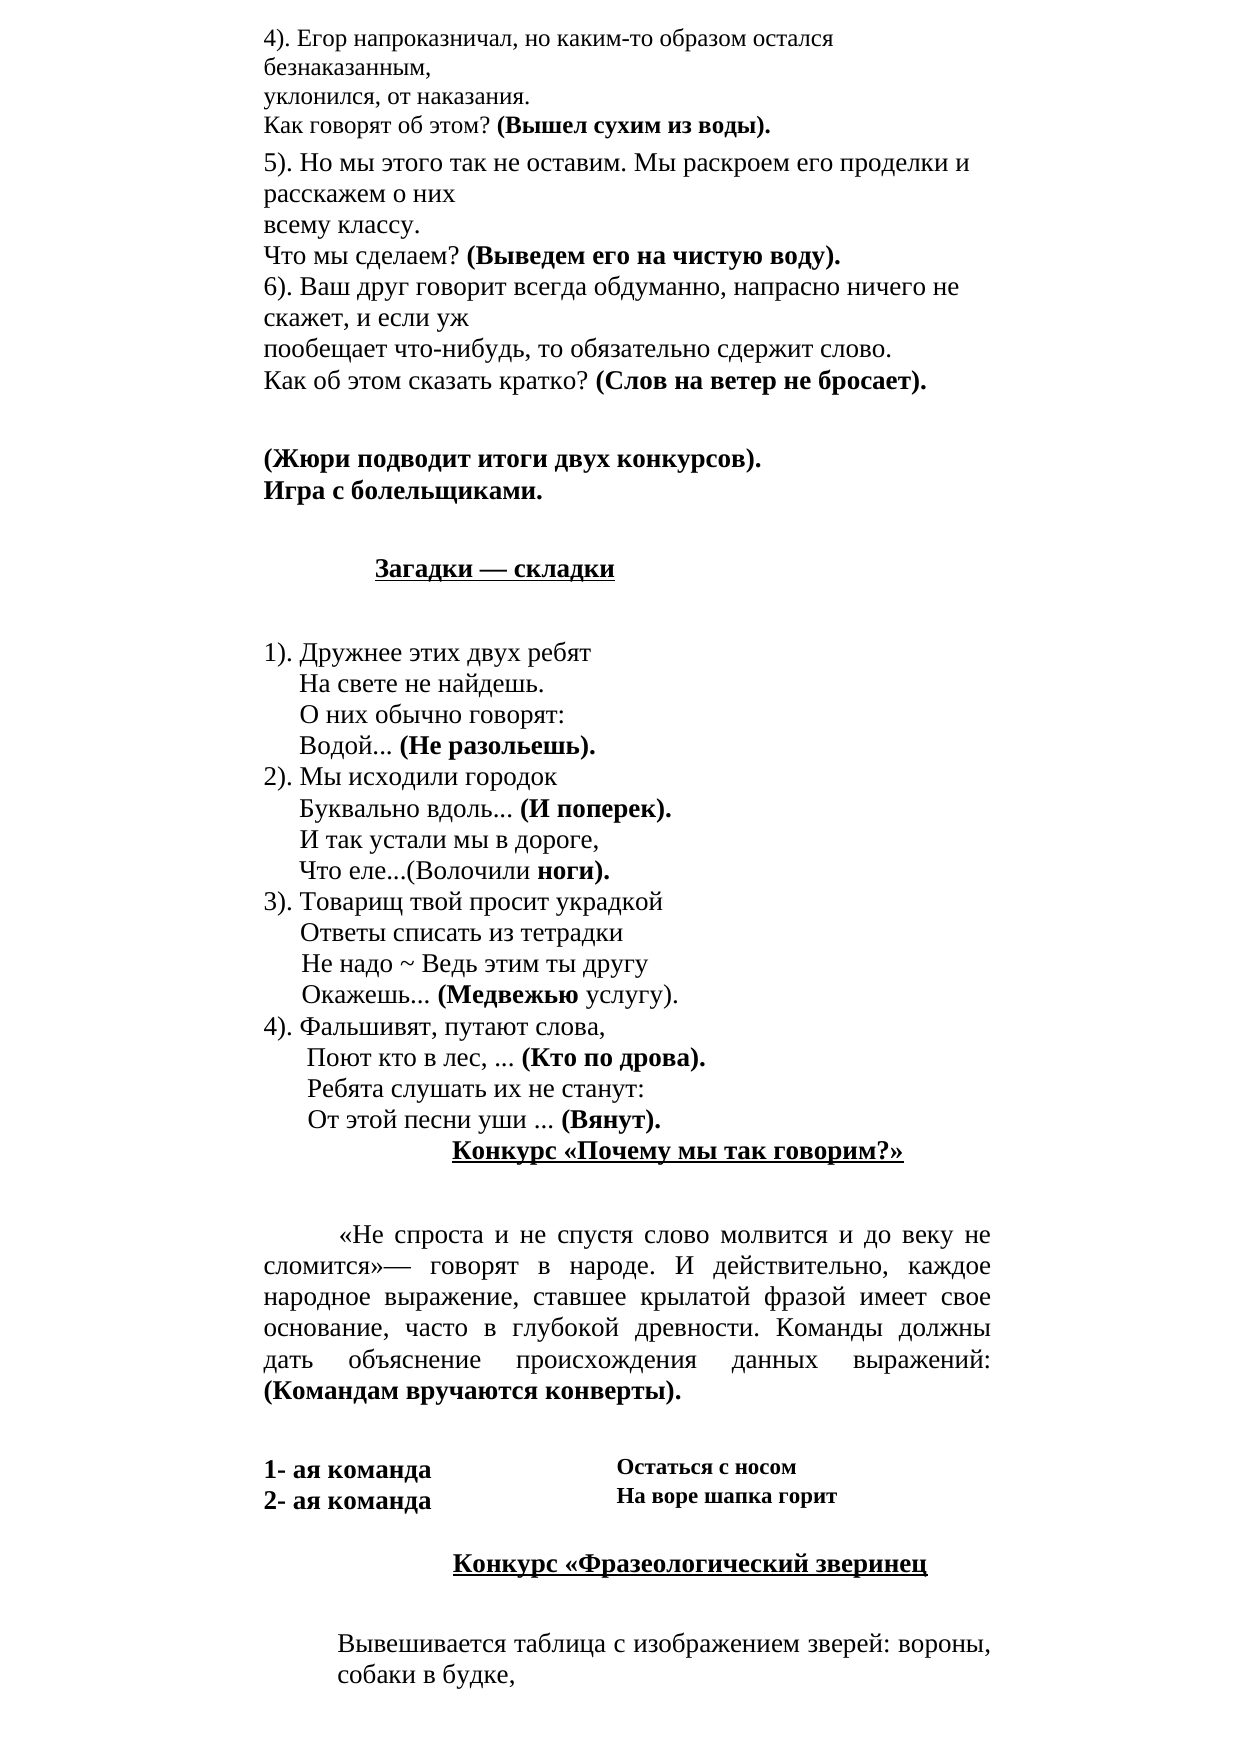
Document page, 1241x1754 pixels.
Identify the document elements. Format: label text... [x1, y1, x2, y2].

text И так устали мы в дороге, [263, 823, 992, 854]
text 2). Мы исходили городок [263, 761, 992, 792]
text О них обычно говорят: [263, 698, 992, 729]
text От этой песни уши ... (Вянут). [263, 1103, 992, 1134]
text 1). Дружнее этих двух ребят [263, 636, 992, 667]
text (Жюри подводит итоги двух конкурсов). [263, 443, 992, 474]
text Не надо ~ Ведь этим ты другу [263, 947, 992, 978]
text 6). Ваш друг говорит всегда обдуманно, напрасно ничего не скажет, и если уж пообещает что-нибудь, то обязательно сдержит слово. [263, 270, 992, 364]
text Остаться с носом [616, 1453, 992, 1479]
text Водой... (Не разольешь). [263, 729, 992, 761]
text Буквально вдоль... (И поперек). [263, 792, 992, 823]
text Конкурс «Фразеологический зверинец [263, 1547, 992, 1578]
text На воре шапка горит [616, 1482, 992, 1509]
text 5). Но мы этого так не оставим. Мы раскроем его проделки и расскажем о них всему классу. [263, 146, 992, 239]
text На свете не найдешь. [263, 667, 992, 698]
text Как говорят об этом? (Вышел сухим из воды). [263, 110, 992, 138]
text 4). Егор напроказничал, но каким-то образом остался безнаказанным, уклонился, от наказания. [263, 23, 992, 110]
text Поют кто в лес, ... (Кто по дрова). [263, 1041, 992, 1072]
text Игра с болельщиками. [263, 474, 992, 505]
text «Не спроста и не спустя слово молвится и до веку не сломится»— говорят в народе. И действительно, каждое народное выражение, ставшее крылатой фразой имеет свое основание, часто в глубокой древности. Команды должны дать объяснение происхождения данных выражений: (Командам вручаются конверты). [263, 1218, 992, 1405]
text Что еле...(Волочили ноги). [263, 854, 992, 885]
text Ребята слушать их не станут: [263, 1072, 992, 1103]
text Вывешивается таблица с изображением зверей: вороны, собаки в будке, [337, 1627, 992, 1689]
text 3). Товарищ твой просит украдкой [263, 885, 992, 916]
text Ответы списать из тетрадки [263, 916, 992, 947]
text Конкурс «Почему мы так говорим?» [263, 1134, 992, 1165]
text 1- ая команда [263, 1453, 571, 1484]
text Окажешь... (Медвежью услугу). [263, 978, 992, 1010]
text 2- ая команда [263, 1484, 571, 1515]
text Загадки — складки [263, 553, 992, 584]
text Как об этом сказать кратко? (Слов на ветер не бросает). [263, 364, 992, 395]
text 4). Фальшивят, путают слова, [263, 1010, 992, 1041]
text Что мы сделаем? (Выведем его на чистую воду). [263, 239, 992, 270]
